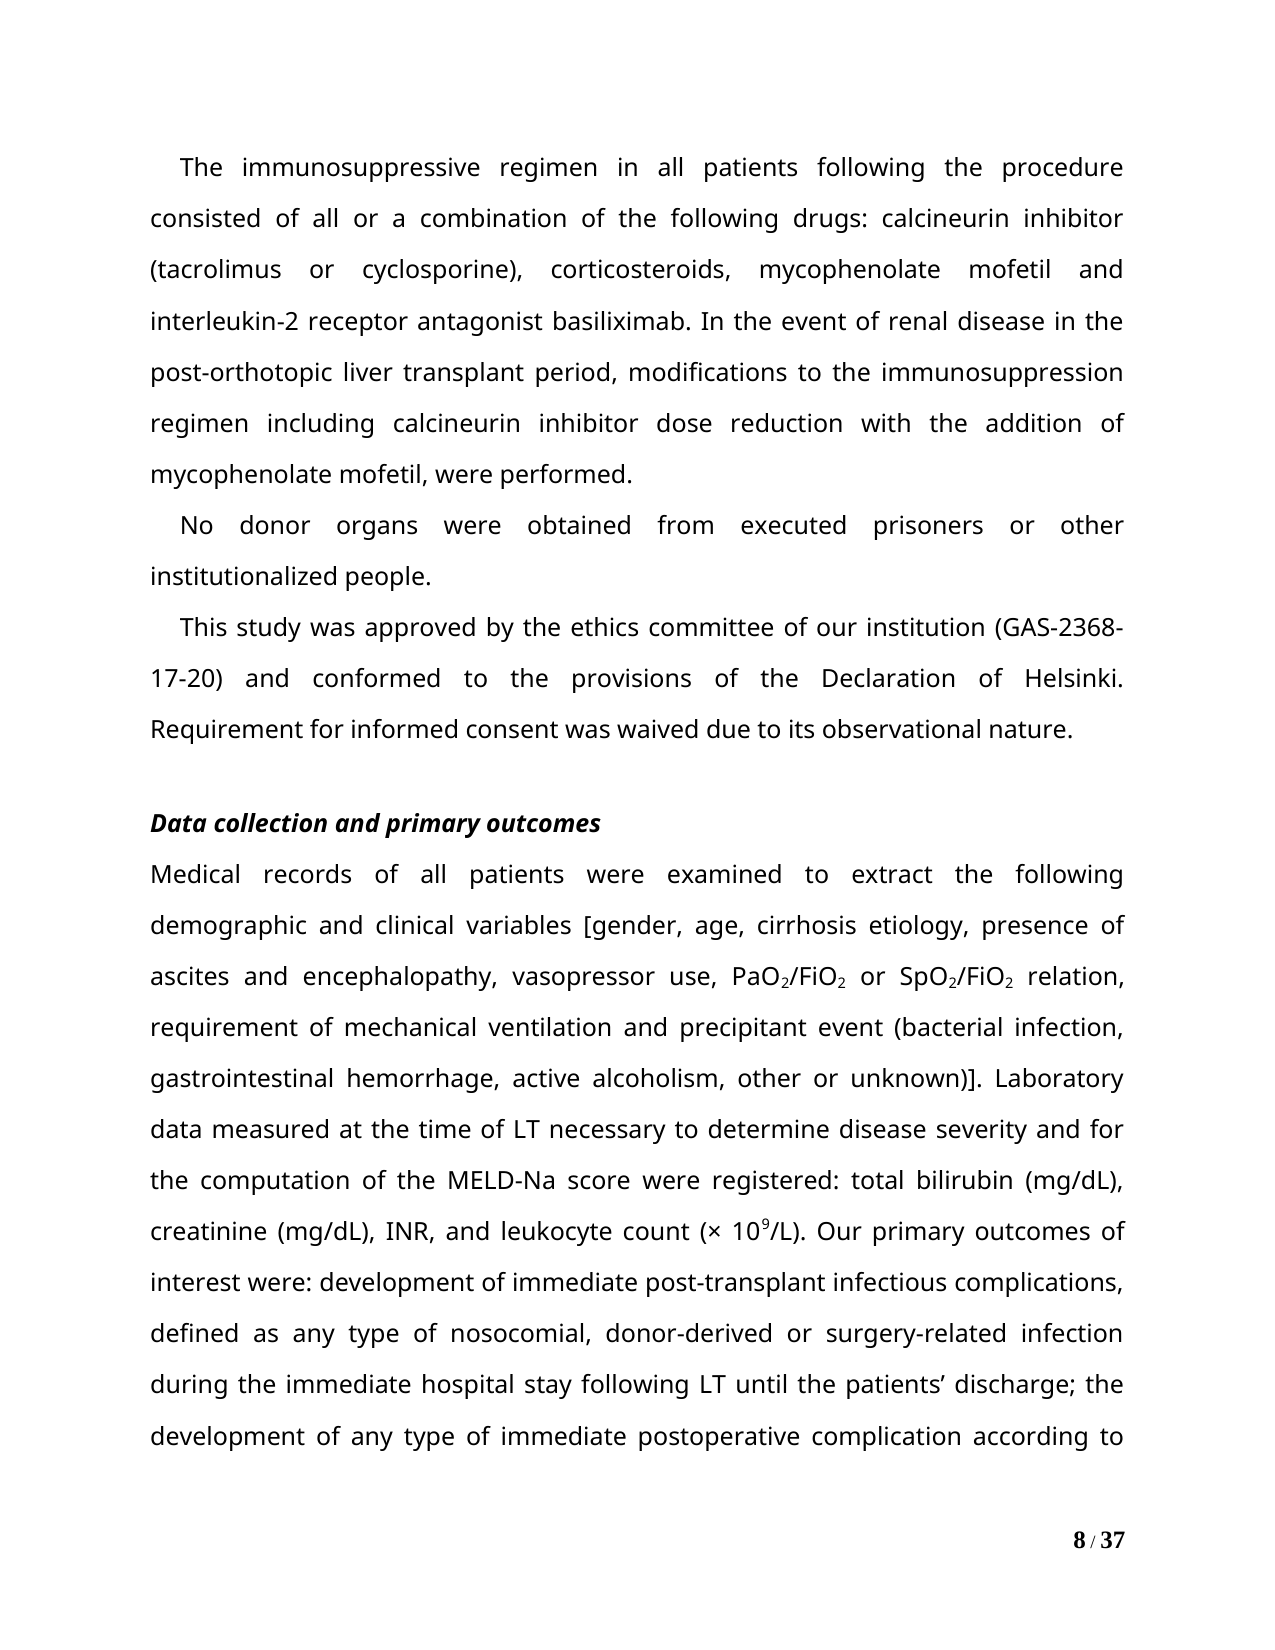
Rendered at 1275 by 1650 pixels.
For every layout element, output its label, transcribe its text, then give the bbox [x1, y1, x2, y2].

text No donor organs were obtained from executed prisoners or other institutionalized people. [150, 507, 1125, 592]
text The immunosuppressive regimen in all patients following the procedure consisted of all or a combination of the following drugs: calcineurin inhibitor (tacrolimus or cyclosporine), corticosteroids, mycophenolate mofetil and interleukin-2 receptor antagonist basiliximab. In the event of renal disease in the post-orthotopic liver transplant period, modifications to the immunosuppression regimen including calcineurin inhibitor dose reduction with the addition of mycophenolate mofetil, were performed. [150, 150, 1125, 490]
text This study was approved by the ethics committee of our institution (GAS-2368-17-20) and conformed to the provisions of the Declaration of Helsinki. Requirement for informed consent was waived due to its observational nature. [150, 609, 1125, 746]
text Data collection and primary outcomes [150, 806, 1125, 840]
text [150, 857, 1125, 1452]
